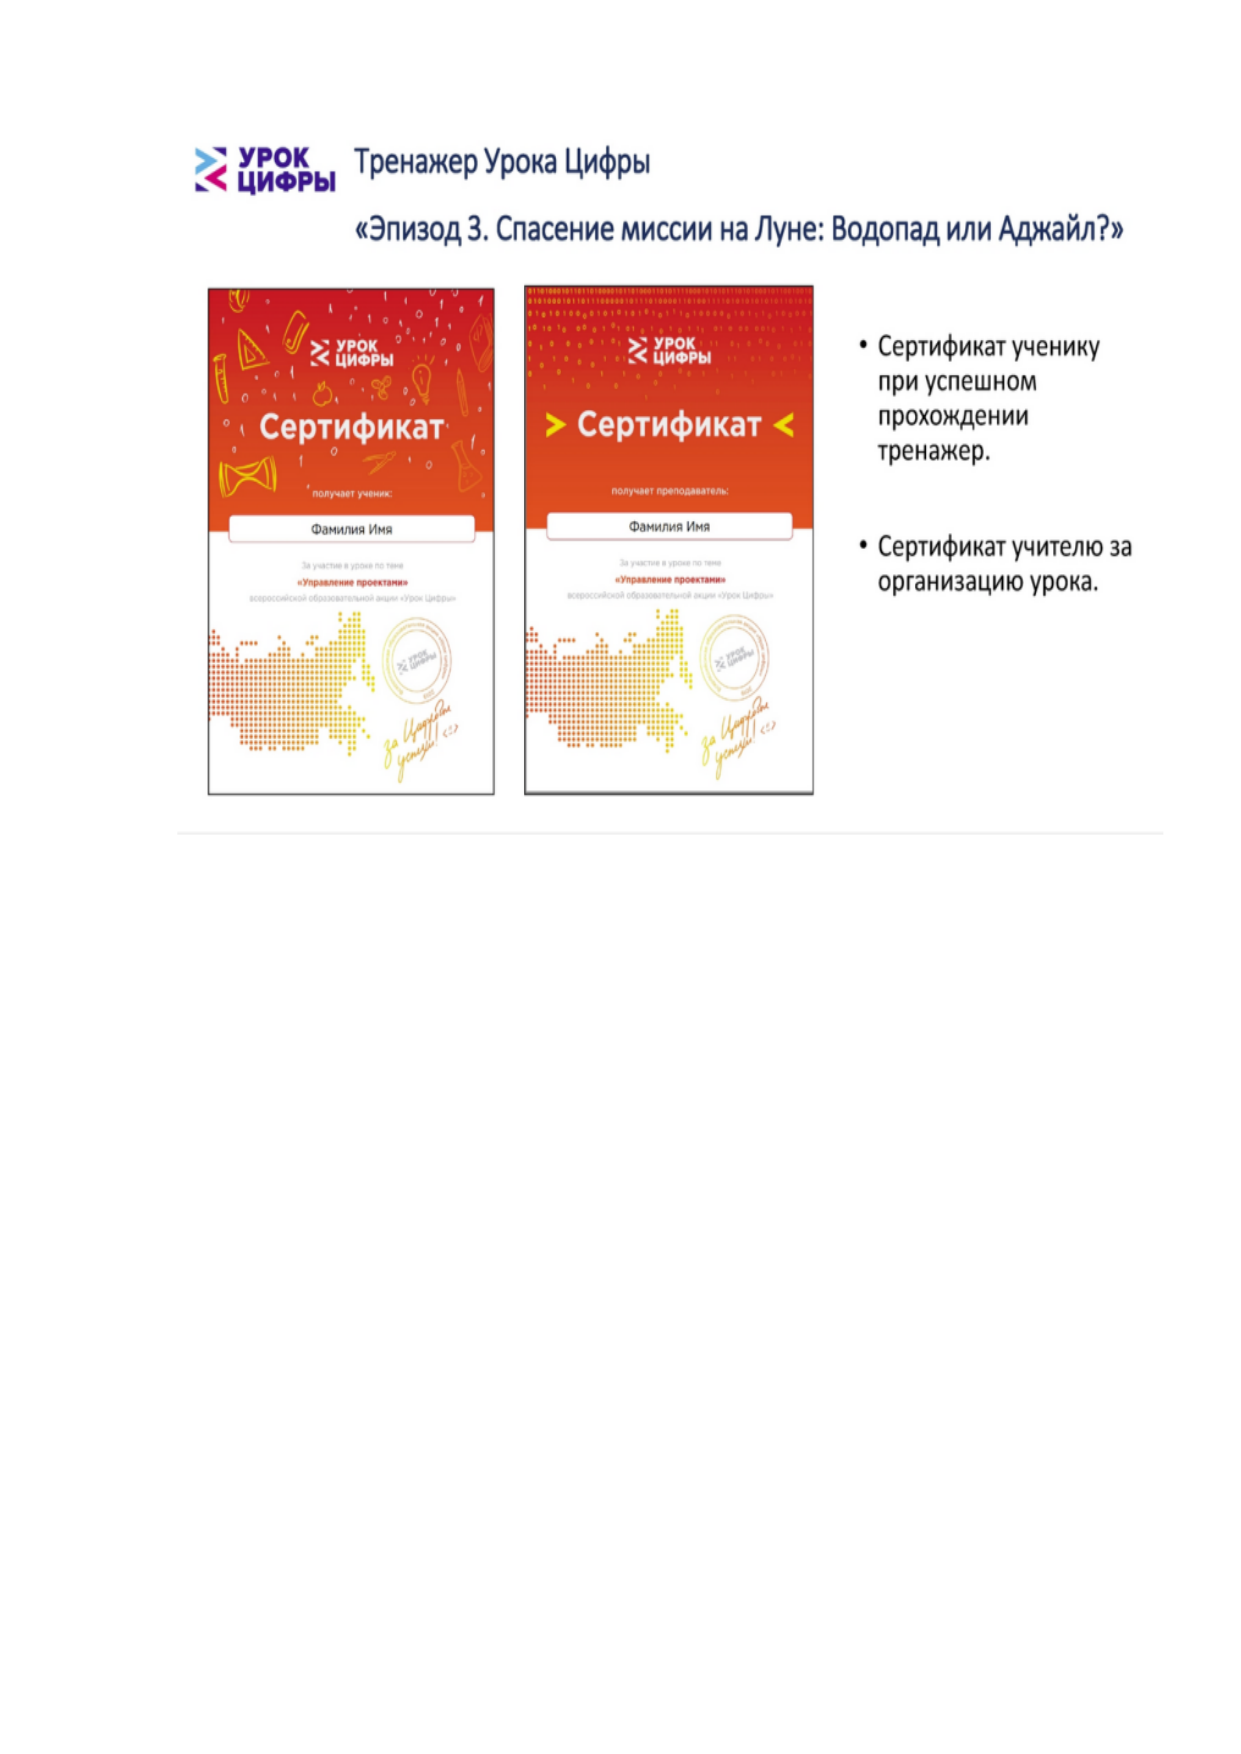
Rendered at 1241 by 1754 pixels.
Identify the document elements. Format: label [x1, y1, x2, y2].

picture [177, 118, 1164, 844]
